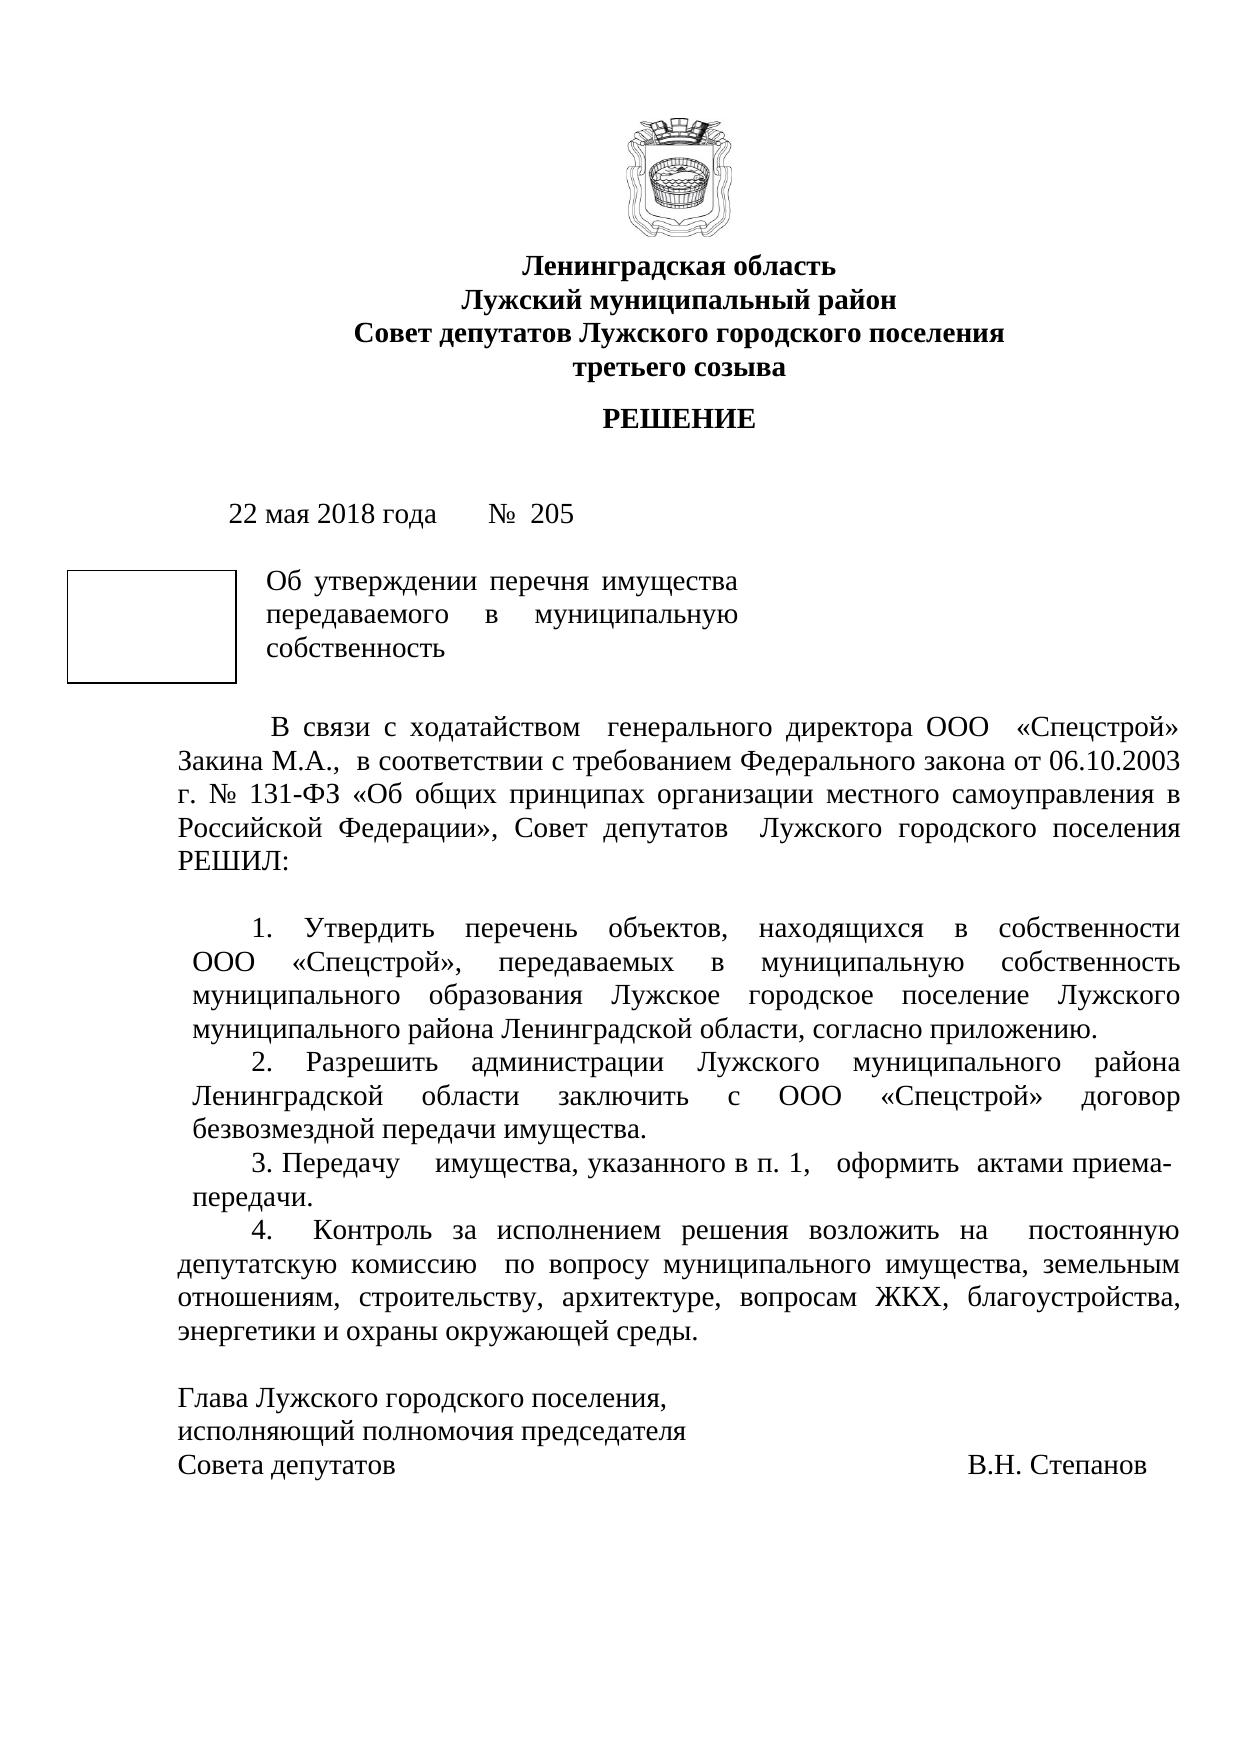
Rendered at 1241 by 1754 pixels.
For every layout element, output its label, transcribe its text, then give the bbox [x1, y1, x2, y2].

text 4. Контроль за исполнением решения возложить на постоянную депутатскую комиссию по вопросу муниципального имущества, земельным отношениям, строительству, архитектуре, вопросам ЖКХ, благоустройства, энергетики и охраны окружающей среды. [177, 1212, 1181, 1346]
text Глава Лужского городского поселения, [177, 1380, 1181, 1413]
text Совет депутатов Лужского городского поселения [177, 315, 1181, 349]
text исполняющий полномочия председателя [177, 1413, 1181, 1447]
text 3. Передачу имущества, указанного в п. 1, оформить актами приема- передачи. [192, 1145, 1173, 1212]
text третьего созыва [177, 349, 1181, 382]
picture [626, 118, 732, 237]
text 1. Утвердить перечень объектов, находящихся в собственности ООО «Спецстрой», передаваемых в муниципальную собственность муниципального образования Лужское городское поселение Лужского муниципального района Ленинградской области, согласно приложению. [192, 910, 1181, 1044]
text Совета депутатов В.Н. Степанов [177, 1447, 1181, 1481]
text 22 мая 2018 года № 205 [177, 497, 1181, 530]
text Ленинградская область [177, 248, 1181, 282]
text Об утверждении перечня имущества передаваемого в муниципальную собственность [266, 563, 738, 664]
text В связи с ходатайством генерального директора ООО «Спецстрой» Закина М.А., в соответствии с требованием Федерального закона от 06.10.2003 г. № 131-ФЗ «Об общих принципах организации местного самоуправления в Российской Федерации», Совет депутатов Лужского городского поселения РЕШИЛ: [177, 709, 1181, 877]
text 2. Разрешить администрации Лужского муниципального района Ленинградской области заключить с ООО «Спецстрой» договор безвозмездной передачи имущества. [192, 1044, 1181, 1145]
text Лужский муниципальный район [177, 282, 1181, 315]
text РЕШЕНИЕ [177, 402, 1181, 435]
